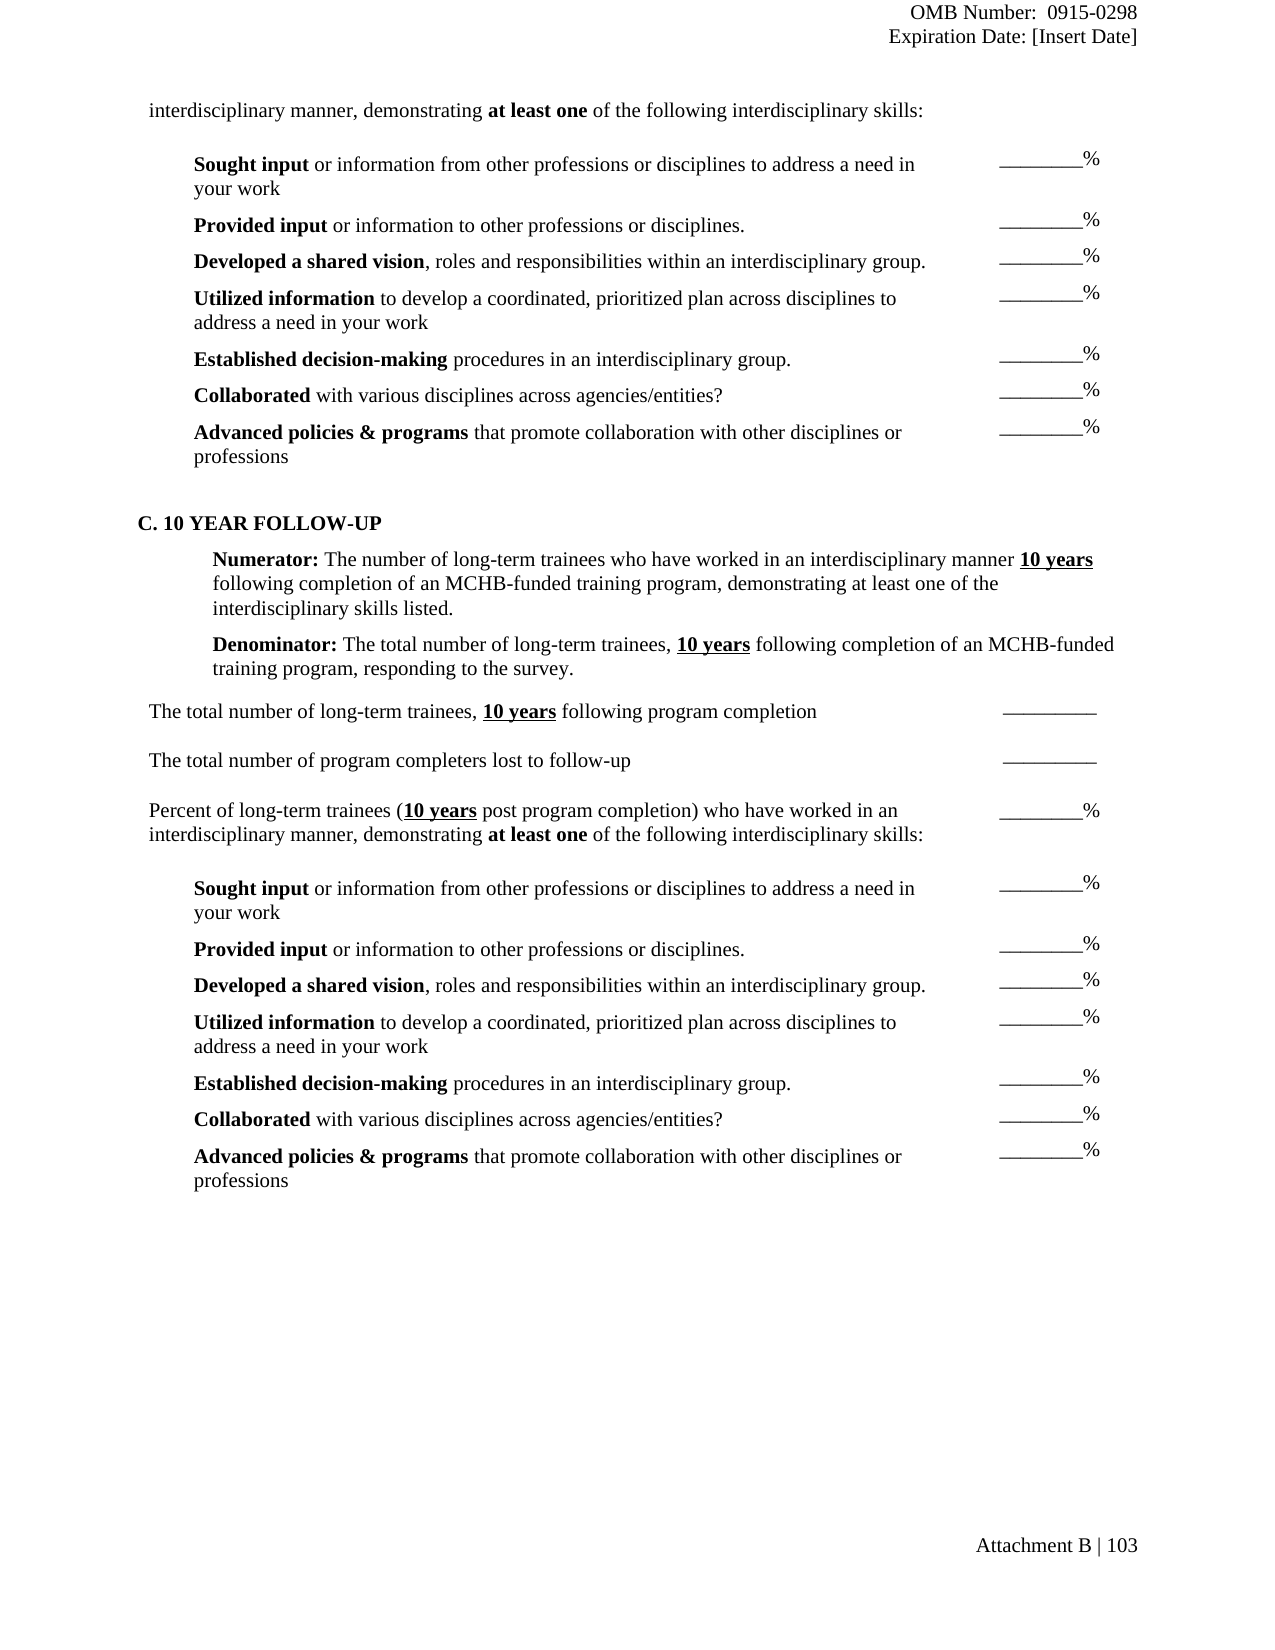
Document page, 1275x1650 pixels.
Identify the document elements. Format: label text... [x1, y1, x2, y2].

text C. 10 YEAR FOLLOW-UP [137, 511, 1137, 535]
text Denominator: The total number of long-term trainees, 10 years following completion of an MCHB-funded training program, responding to the survey. [212, 632, 1137, 680]
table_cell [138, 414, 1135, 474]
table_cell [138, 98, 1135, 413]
text Numerator: The number of long-term trainees who have worked in an interdisciplinary manner 10 years following completion of an MCHB-funded training program, demonstrating at least one of the interdisciplinary skills listed. [212, 547, 1137, 619]
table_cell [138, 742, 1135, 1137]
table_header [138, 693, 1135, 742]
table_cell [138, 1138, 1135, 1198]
